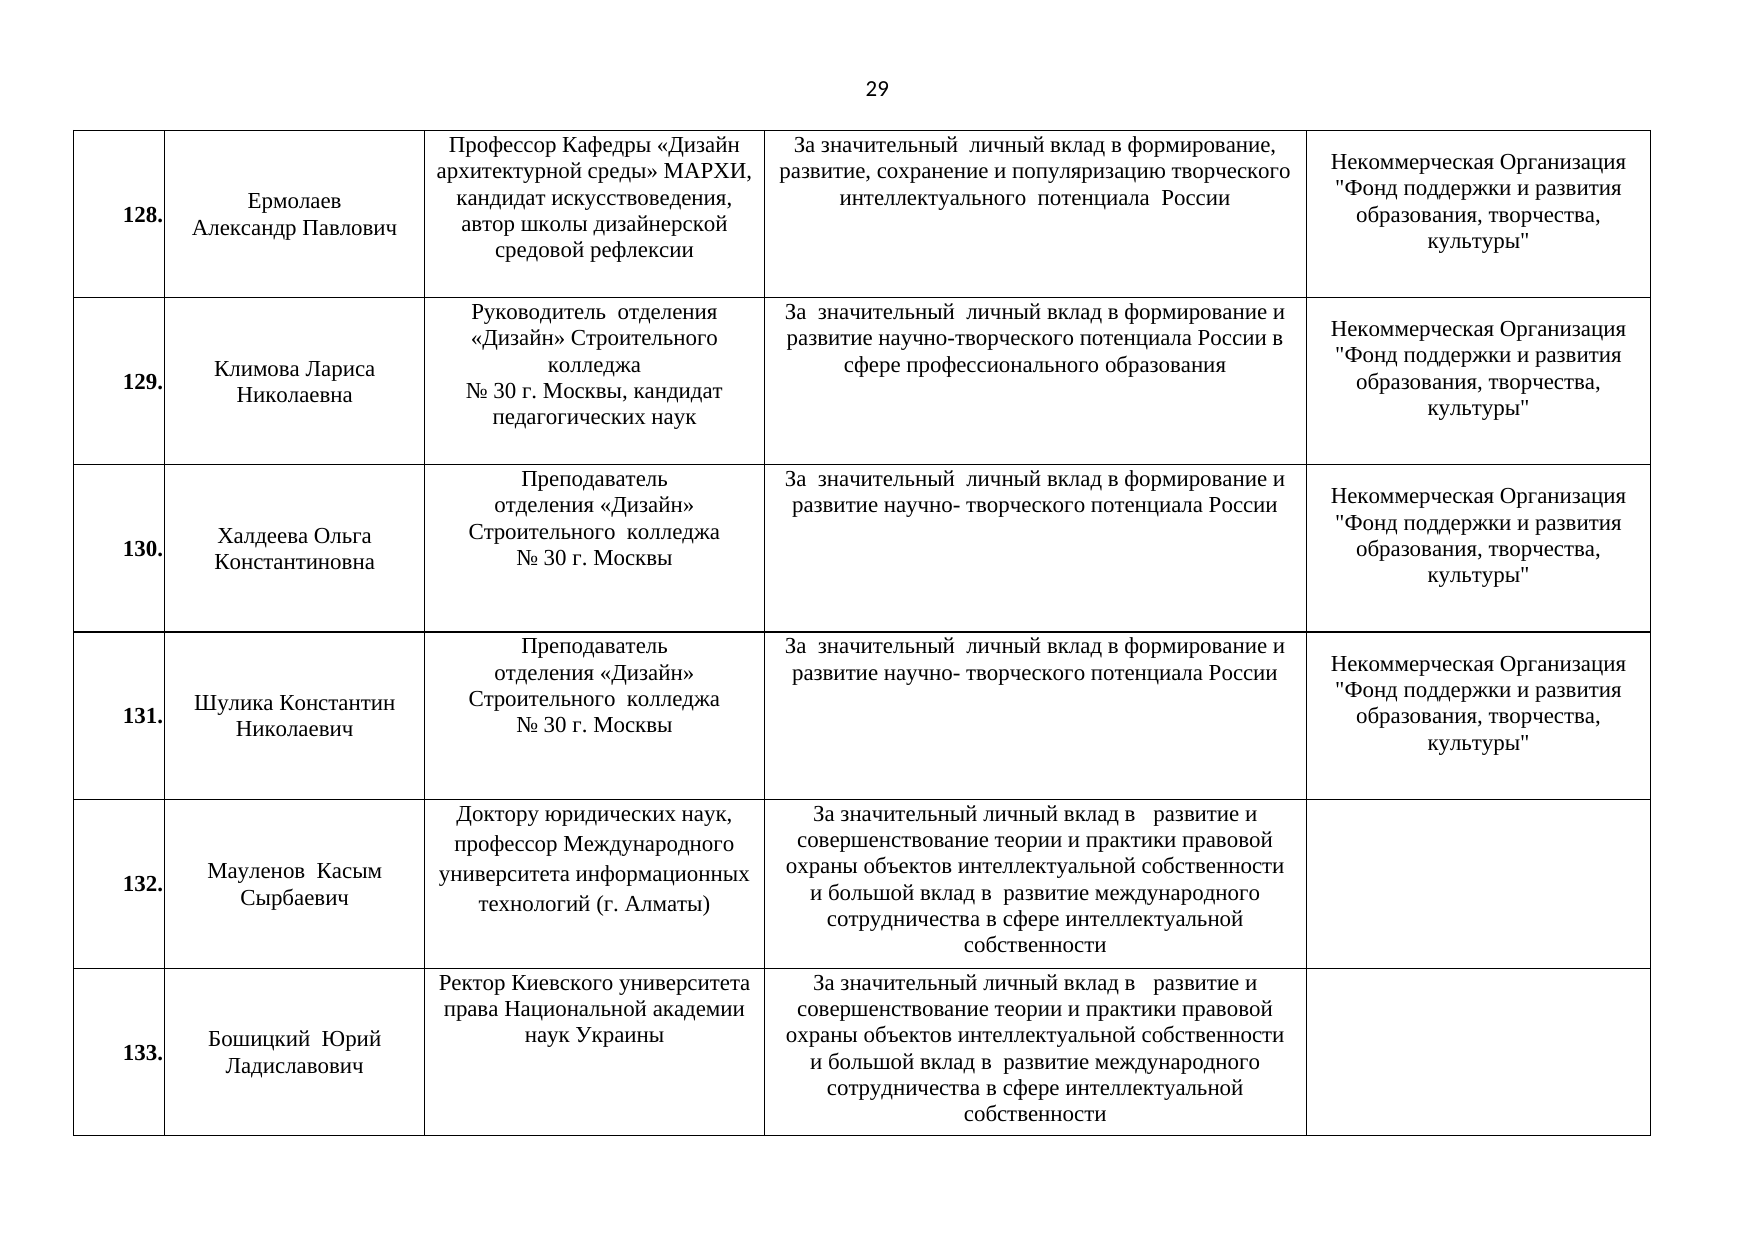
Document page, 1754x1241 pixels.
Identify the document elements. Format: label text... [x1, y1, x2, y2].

table_cell Некоммерческая Организация "Фонд поддержки и развития образования, творчества, культуры" [1307, 465, 1650, 631]
table_cell Профессор Кафедры «Дизайн архитектурной среды» МАРХИ, кандидат искусствоведения, автор школы дизайнерской средовой рефлексии [425, 131, 764, 297]
table_cell За значительный личный вклад в формирование и развитие научно- творческого потенциала России [765, 465, 1306, 631]
table_cell Мауленов Касым Сырбаевич [165, 800, 424, 968]
table_cell Преподаватель отделения «Дизайн» Строительного колледжа № 30 г. Москвы [425, 633, 764, 798]
table_cell [74, 800, 164, 968]
table_cell Климова Лариса Николаевна [165, 298, 424, 464]
table_cell Бошицкий Юрий Ладиславович [165, 969, 424, 1135]
table_cell Шулика Константин Николаевич [165, 633, 424, 798]
table_cell Некоммерческая Организация "Фонд поддержки и развития образования, творчества, культуры" [1307, 633, 1650, 798]
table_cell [1307, 131, 1650, 297]
table_cell Халдеева Ольга Константиновна [165, 465, 424, 631]
table_cell За значительный личный вклад в формирование, развитие, сохранение и популяризацию творческого интеллектуального потенциала России [765, 131, 1306, 297]
table_cell [74, 465, 164, 631]
table_cell Руководитель отделения «Дизайн» Строительного колледжа № 30 г. Москвы, кандидат педагогических наук [425, 298, 764, 464]
table_cell За значительный личный вклад в формирование и развитие научно- творческого потенциала России [765, 633, 1306, 798]
table_cell За значительный личный вклад в формирование и развитие научно-творческого потенциала России в сфере профессионального образования [765, 298, 1306, 464]
table_cell Ректор Киевского университета права Национальной академии наук Украины [425, 969, 764, 1135]
table_cell Ермолаев Александр Павлович [165, 131, 424, 297]
table_cell [1307, 969, 1650, 1135]
table_cell [74, 298, 164, 464]
table_cell Преподаватель отделения «Дизайн» Строительного колледжа № 30 г. Москвы [425, 465, 764, 631]
table_cell [74, 969, 164, 1135]
table_cell [1307, 800, 1650, 968]
table_cell Некоммерческая Организация "Фонд поддержки и развития образования, творчества, культуры" [1307, 298, 1650, 464]
table_cell Доктору юридических наук, профессор Международного университета информационных технологий (г. Алматы) [425, 800, 764, 968]
table_cell [74, 633, 164, 798]
table_cell [74, 131, 164, 297]
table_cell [765, 969, 1306, 1135]
